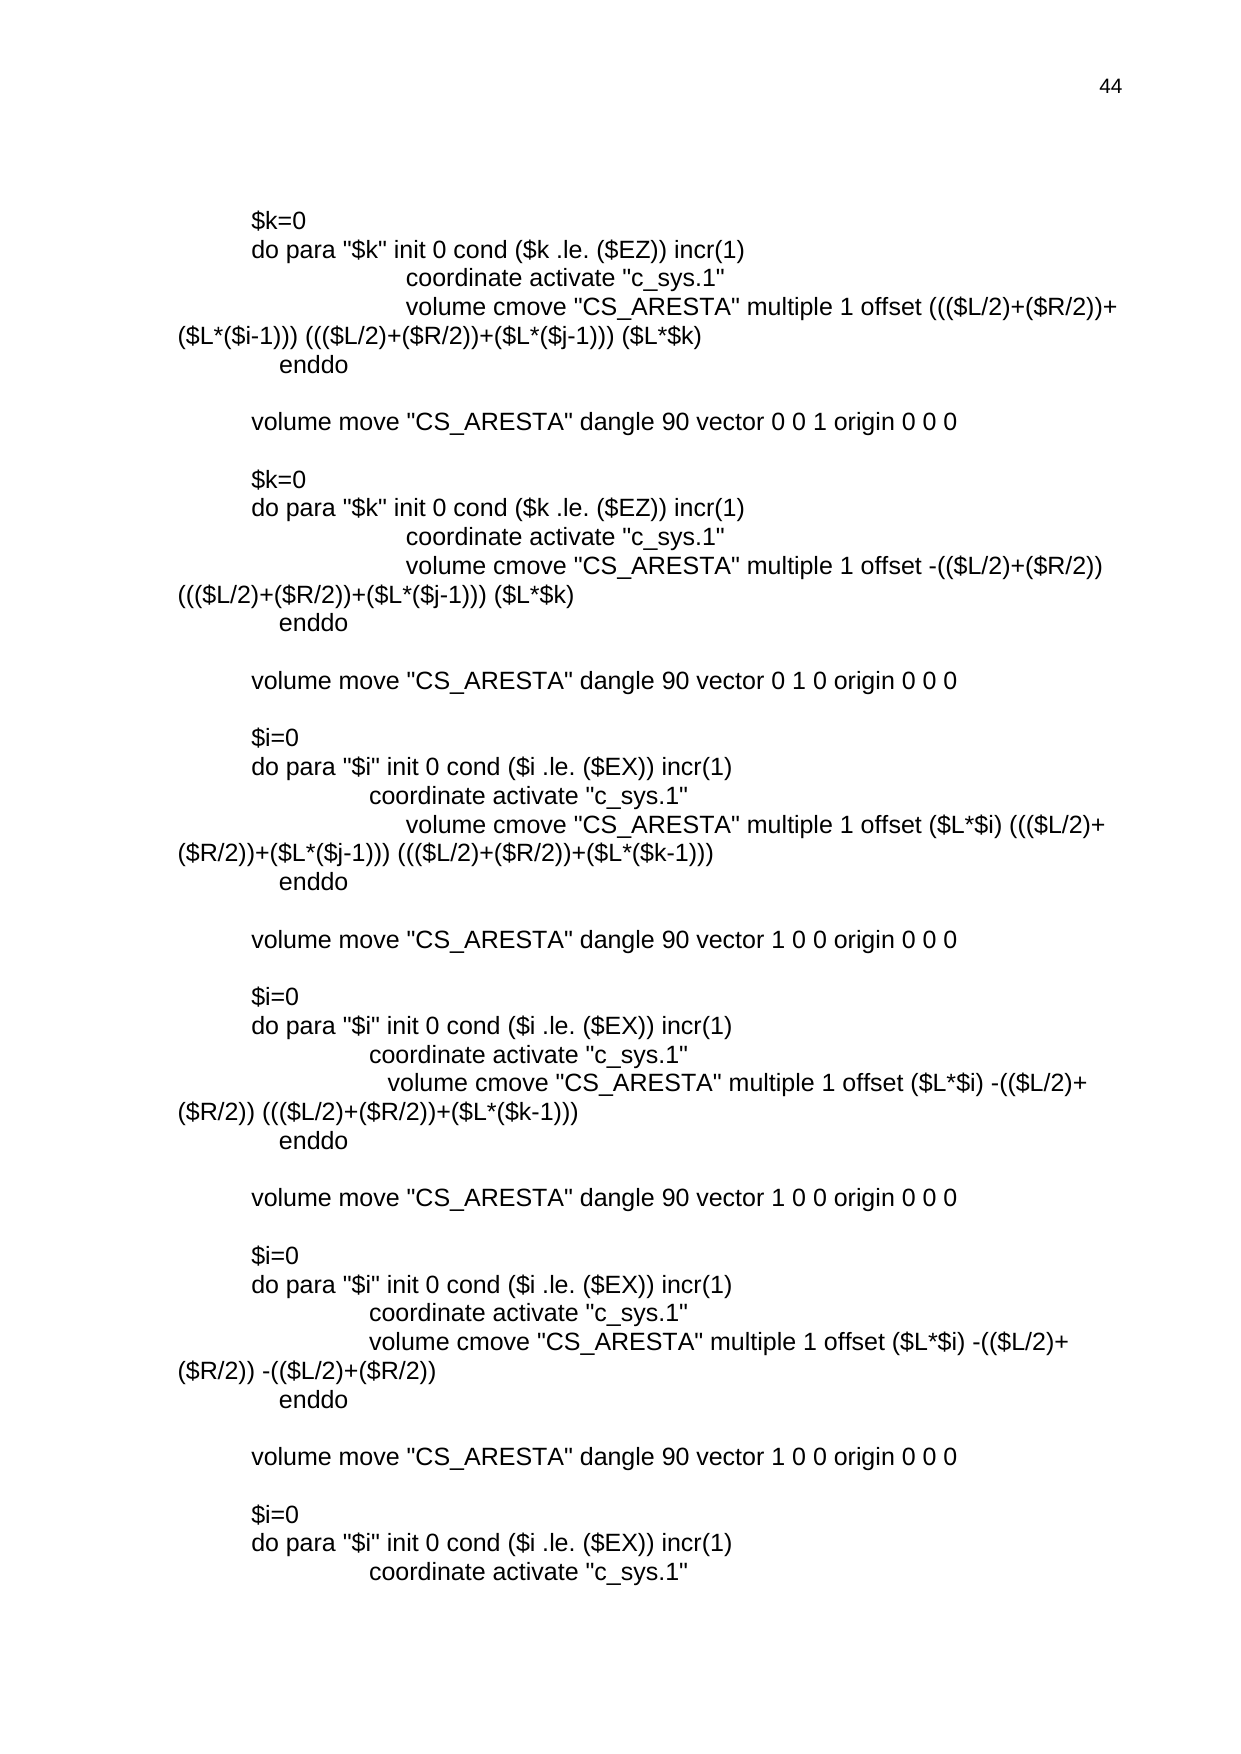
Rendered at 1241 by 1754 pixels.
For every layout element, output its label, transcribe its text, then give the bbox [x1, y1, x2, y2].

text coordinate activate "c_sys.1" [177, 1298, 1122, 1327]
text coordinate activate "c_sys.1" [177, 1040, 1122, 1068]
text volume cmove "CS_ARESTA" multiple 1 offset ($L*$i) -(($L/2)+($R/2)) ((($L/2)+($R/2))+($L*($k-1))) [177, 1068, 1122, 1126]
text coordinate activate "c_sys.1" [177, 1557, 1122, 1586]
text volume move "CS_ARESTA" dangle 90 vector 1 0 0 origin 0 0 0 [177, 1183, 1122, 1212]
text volume move "CS_ARESTA" dangle 90 vector 1 0 0 origin 0 0 0 [177, 1442, 1122, 1471]
text enddo [177, 867, 1122, 896]
text coordinate activate "c_sys.1" [177, 522, 1122, 551]
text enddo [177, 350, 1122, 378]
text volume cmove "CS_ARESTA" multiple 1 offset -(($L/2)+($R/2)) ((($L/2)+($R/2))+($L*($j-1))) ($L*$k) [177, 551, 1122, 608]
text coordinate activate "c_sys.1" [177, 263, 1122, 292]
text $k=0 [177, 465, 1122, 493]
text $i=0 [177, 982, 1122, 1011]
text $k=0 [177, 206, 1122, 235]
text do para "$k" init 0 cond ($k .le. ($EZ)) incr(1) [177, 493, 1122, 522]
text enddo [177, 1126, 1122, 1155]
text volume cmove "CS_ARESTA" multiple 1 offset ($L*$i) ((($L/2)+($R/2))+($L*($j-1))) ((($L/2)+($R/2))+($L*($k-1))) [177, 810, 1122, 867]
text volume cmove "CS_ARESTA" multiple 1 offset ((($L/2)+($R/2))+($L*($i-1))) ((($L/2)+($R/2))+($L*($j-1))) ($L*$k) [177, 292, 1122, 350]
text $i=0 [177, 1241, 1122, 1270]
text do para "$i" init 0 cond ($i .le. ($EX)) incr(1) [177, 752, 1122, 781]
text coordinate activate "c_sys.1" [177, 781, 1122, 810]
text do para "$i" init 0 cond ($i .le. ($EX)) incr(1) [177, 1011, 1122, 1040]
text volume move "CS_ARESTA" dangle 90 vector 0 1 0 origin 0 0 0 [177, 666, 1122, 695]
text do para "$i" init 0 cond ($i .le. ($EX)) incr(1) [177, 1270, 1122, 1298]
text do para "$i" init 0 cond ($i .le. ($EX)) incr(1) [177, 1528, 1122, 1557]
text volume move "CS_ARESTA" dangle 90 vector 0 0 1 origin 0 0 0 [177, 407, 1122, 436]
text enddo [177, 608, 1122, 637]
text enddo [177, 1385, 1122, 1413]
text $i=0 [177, 1500, 1122, 1528]
text volume move "CS_ARESTA" dangle 90 vector 1 0 0 origin 0 0 0 [177, 925, 1122, 953]
text volume cmove "CS_ARESTA" multiple 1 offset ($L*$i) -(($L/2)+($R/2)) -(($L/2)+($R/2)) [177, 1327, 1122, 1385]
text do para "$k" init 0 cond ($k .le. ($EZ)) incr(1) [177, 235, 1122, 263]
text $i=0 [177, 723, 1122, 752]
